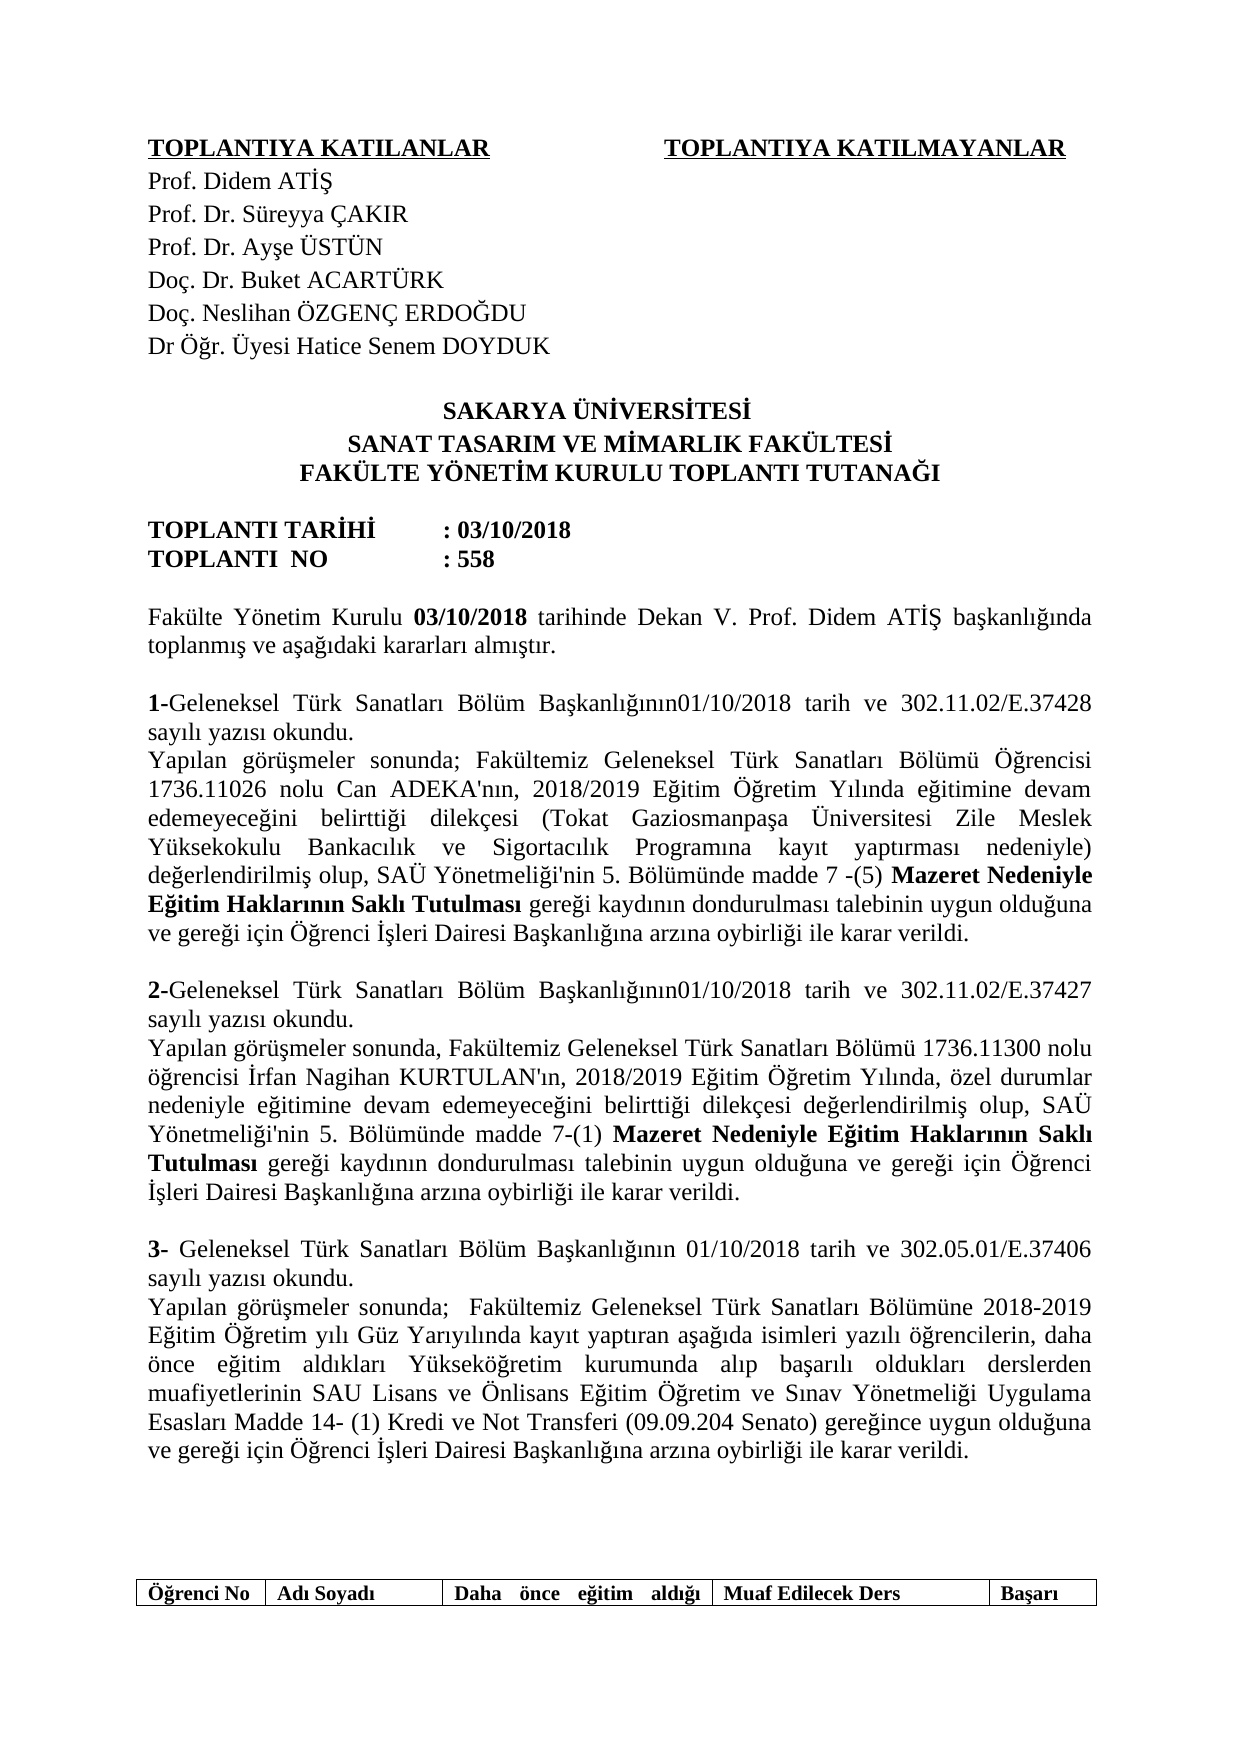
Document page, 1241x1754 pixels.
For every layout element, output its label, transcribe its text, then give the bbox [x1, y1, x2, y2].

text TOPLANTI NO : 558 [148, 544, 1093, 573]
text TOPLANTIYA KATILANLAR TOPLANTIYA KATILMAYANLAR [148, 133, 1093, 162]
table_header Muaf Edilecek Ders [713, 1580, 989, 1604]
text Yapılan görüşmeler sonunda; Fakültemiz Geleneksel Türk Sanatları Bölümüne 2018-2019 Eğitim Öğretim yılı Güz Yarıyılında kayıt yaptıran aşağıda isimleri yazılı öğrencilerin, daha önce eğitim aldıkları Yükseköğretim kurumunda alıp başarılı oldukları derslerden muafiyetlerinin SAU Lisans ve Önlisans Eğitim Öğretim ve Sınav Yönetmeliği Uygulama Esasları Madde 14- (1) Kredi ve Not Transferi (09.09.204 Senato) gereğince uygun olduğuna ve gereği için Öğrenci İşleri Dairesi Başkanlığına arzına oybirliği ile karar verildi. [148, 1292, 1093, 1464]
table_header Başarı Notu [990, 1580, 1096, 1604]
table_header Öğrenci No [137, 1580, 265, 1604]
text FAKÜLTE YÖNETİM KURULU TOPLANTI TUTANAĞI [148, 458, 1093, 487]
text SAKARYA ÜNİVERSİTESİ [148, 396, 1093, 425]
text Doç. Dr. Buket ACARTÜRK [148, 265, 1093, 294]
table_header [443, 1580, 712, 1604]
text Dr Öğr. Üyesi Hatice Senem DOYDUK [148, 331, 1093, 360]
text Prof. Dr. Ayşe ÜSTÜN [148, 232, 1093, 261]
text Fakülte Yönetim Kurulu 03/10/2018 tarihinde Dekan V. Prof. Didem ATİŞ başkanlığında toplanmış ve aşağıdaki kararları almıştır. [148, 602, 1093, 659]
text 1-Geleneksel Türk Sanatları Bölüm Başkanlığının01/10/2018 tarih ve 302.11.02/E.37428 sayılı yazısı okundu. [148, 688, 1093, 746]
text SANAT TASARIM VE MİMARLIK FAKÜLTESİ [148, 429, 1093, 458]
text Yapılan görüşmeler sonunda, Fakültemiz Geleneksel Türk Sanatları Bölümü 1736.11300 nolu öğrencisi İrfan Nagihan KURTULAN'ın, 2018/2019 Eğitim Öğretim Yılında, özel durumlar nedeniyle eğitimine devam edemeyeceğini belirttiği dilekçesi değerlendirilmiş olup, SAÜ Yönetmeliği'nin 5. Bölümünde madde 7-(1) Mazeret Nedeniyle Eğitim Haklarının Saklı Tutulması gereği kaydının dondurulması talebinin uygun olduğuna ve gereği için Öğrenci İşleri Dairesi Başkanlığına arzına oybirliği ile karar verildi. [148, 1033, 1093, 1206]
table_header Adı Soyadı [266, 1580, 442, 1604]
text Yapılan görüşmeler sonunda; Fakültemiz Geleneksel Türk Sanatları Bölümü Öğrencisi 1736.11026 nolu Can ADEKA'nın, 2018/2019 Eğitim Öğretim Yılında eğitimine devam edemeyeceğini belirttiği dilekçesi (Tokat Gaziosmanpaşa Üniversitesi Zile Meslek Yüksekokulu Bankacılık ve Sigortacılık Programına kayıt yaptırması nedeniyle) değerlendirilmiş olup, SAÜ Yönetmeliği'nin 5. Bölümünde madde 7 -(5) Mazeret Nedeniyle Eğitim Haklarının Saklı Tutulması gereği kaydının dondurulması talebinin uygun olduğuna ve gereği için Öğrenci İşleri Dairesi Başkanlığına arzına oybirliği ile karar verildi. [148, 746, 1093, 947]
text Prof. Didem ATİŞ [148, 166, 1093, 195]
text Doç. Neslihan ÖZGENÇ ERDOĞDU [148, 298, 1093, 327]
text 3- Geleneksel Türk Sanatları Bölüm Başkanlığının 01/10/2018 tarih ve 302.05.01/E.37406 sayılı yazısı okundu. [148, 1234, 1093, 1292]
text 2-Geleneksel Türk Sanatları Bölüm Başkanlığının01/10/2018 tarih ve 302.11.02/E.37427 sayılı yazısı okundu. [148, 976, 1093, 1033]
text Prof. Dr. Süreyya ÇAKIR [148, 199, 1093, 228]
text TOPLANTI TARİHİ : 03/10/2018 [148, 516, 1093, 544]
